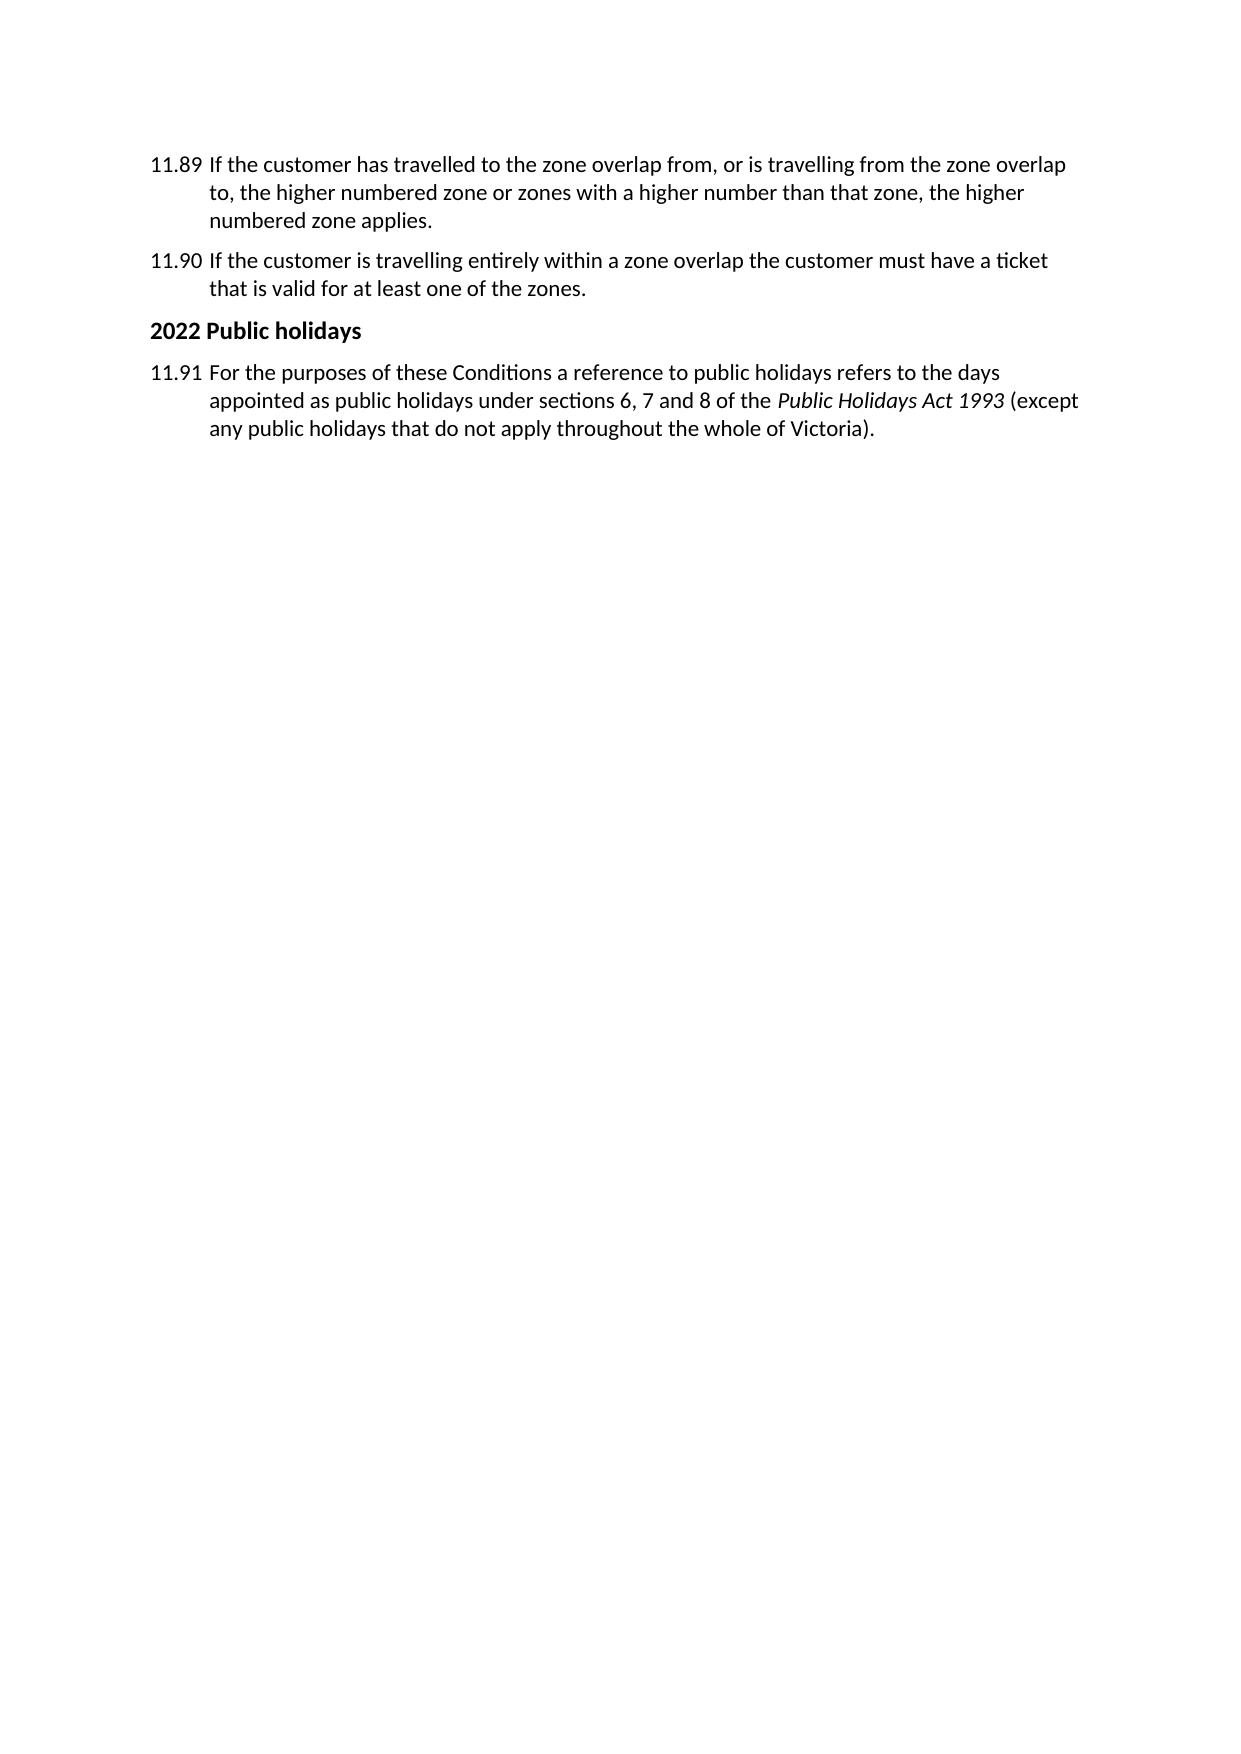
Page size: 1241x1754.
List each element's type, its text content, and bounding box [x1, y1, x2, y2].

subtitle 2022 Public holidays [150, 315, 1090, 346]
list If the customer has travelled to the zone overlap from, or is travelling from the zone overlap to, the higher numbered zone or zones with a higher number than that zone, the higher numbered zone applies. [150, 150, 1090, 234]
list For the purposes of these Conditions a reference to public holidays refers to the days appointed as public holidays under sections 6, 7 and 8 of the Public Holidays Act 1993 (except any public holidays that do not apply throughout the whole of Victoria). [150, 358, 1090, 442]
list If the customer is travelling entirely within a zone overlap the customer must have a ticket that is valid for at least one of the zones. [150, 247, 1090, 303]
